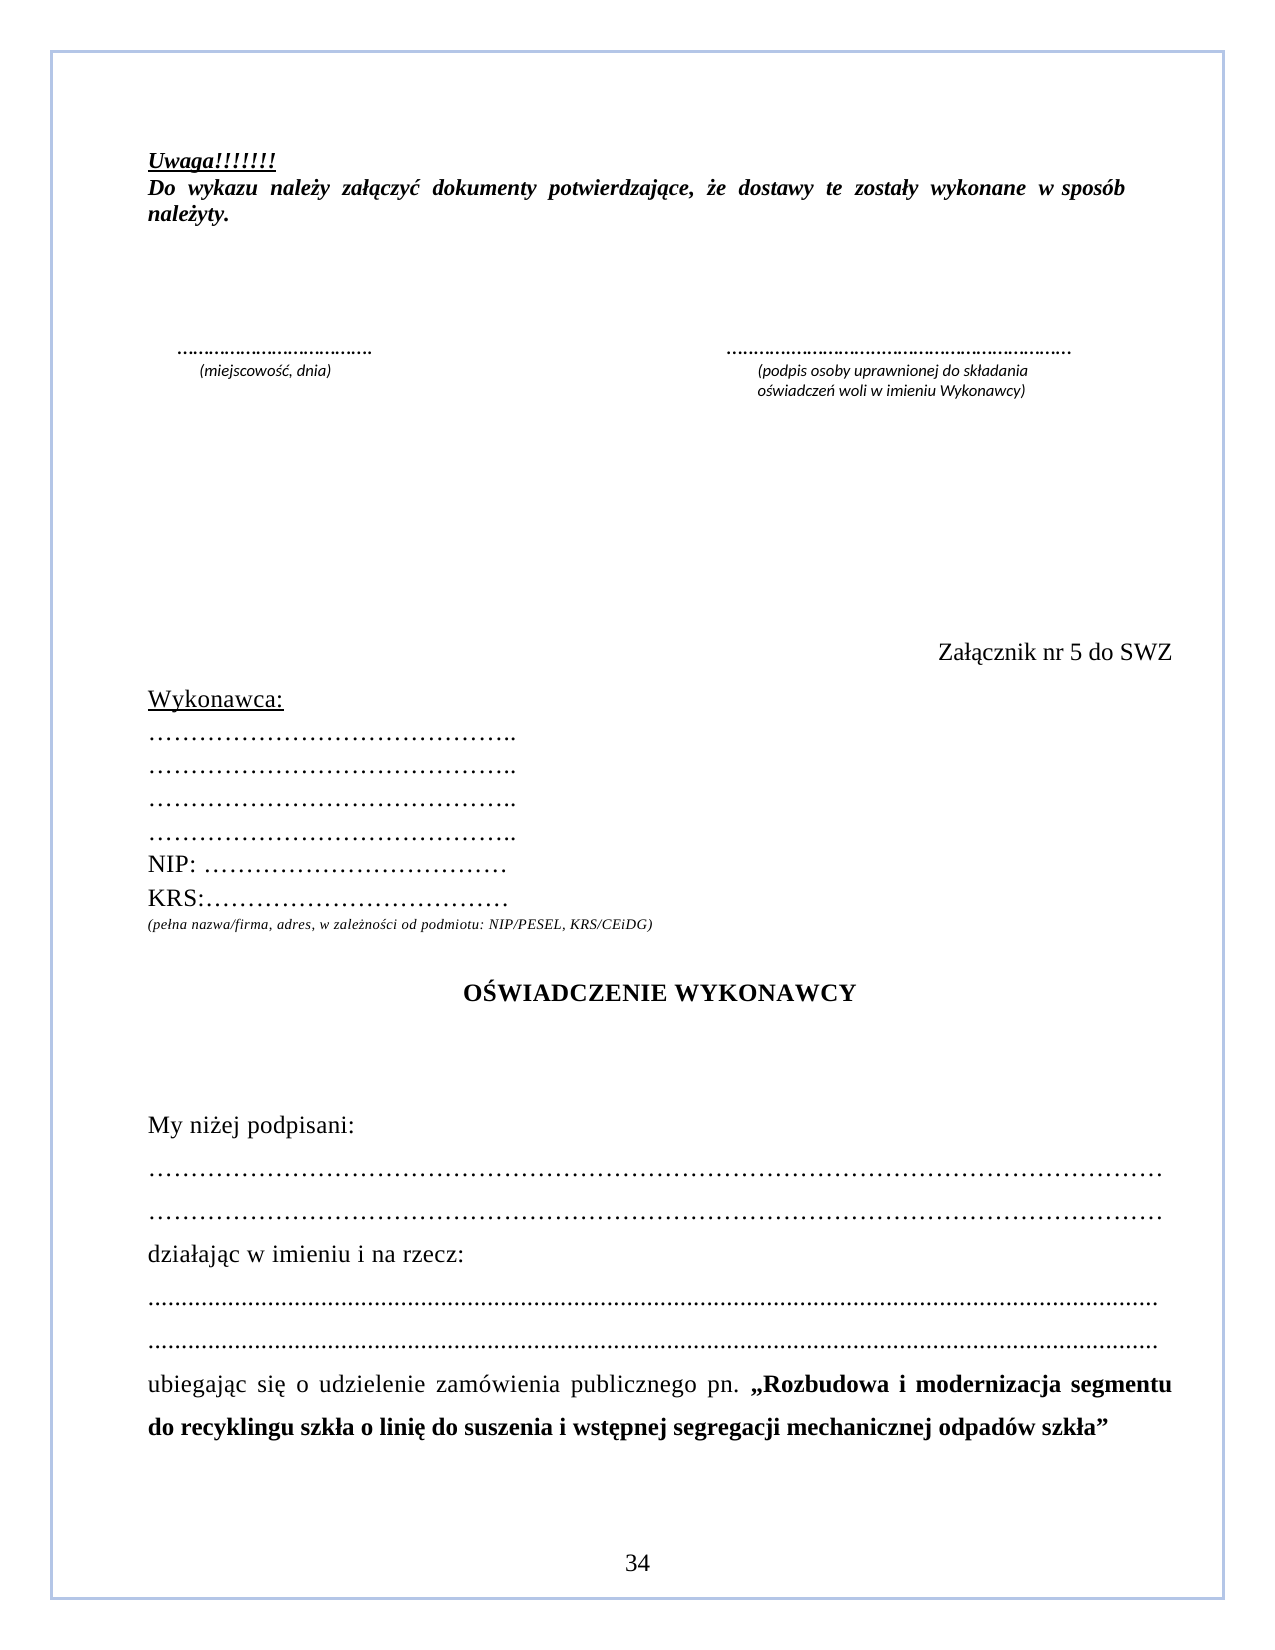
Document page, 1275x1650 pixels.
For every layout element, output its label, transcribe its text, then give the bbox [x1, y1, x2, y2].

text …………………………………….. [148, 783, 1172, 812]
text działając w imieniu i na rzecz: [148, 1239, 1172, 1268]
text oświadczeń woli w imieniu Wykonawcy) [738, 380, 1127, 401]
text Uwaga!!!!!!! [148, 148, 1127, 174]
text ………………………………. …..…….……………..……………………………… [148, 332, 1127, 360]
text My niżej podpisani: [148, 1110, 1172, 1139]
text …………………………………….. [148, 817, 1172, 845]
text …………………………………….. [148, 717, 1172, 746]
text Załącznik nr 5 do SWZ [148, 637, 1172, 666]
text NIP: ……………………………… [148, 849, 1172, 878]
text Wykonawca: [148, 684, 1172, 713]
text Do wykazu należy załączyć dokumenty potwierdzające, że dostawy te zostały wykonane w sposób należyty. [148, 174, 1127, 227]
text ........................................................................................................................................................ [148, 1282, 1172, 1311]
text …………………………………………………………………………………………………………………………………………………………………………………………………………………… [148, 1153, 1172, 1225]
text (miejscowość, dnia) (podpis osoby uprawnionej do składania [199, 360, 1127, 380]
text …………………………………….. [148, 751, 1172, 779]
text KRS:……………………………… [148, 883, 1172, 911]
text (pełna nazwa/firma, adres, w zależności od podmiotu: NIP/PESEL, KRS/CEiDG) [148, 916, 1172, 932]
text ubiegając się o udzielenie zamówienia publicznego pn. „Rozbudowa i modernizacja segmentu do recyklingu szkła o linię do suszenia i wstępnej segregacji mechanicznej odpadów szkła” [148, 1369, 1172, 1441]
text ........................................................................................................................................................ [148, 1326, 1172, 1354]
text OŚWIADCZENIE WYKONAWCY [148, 978, 1172, 1007]
